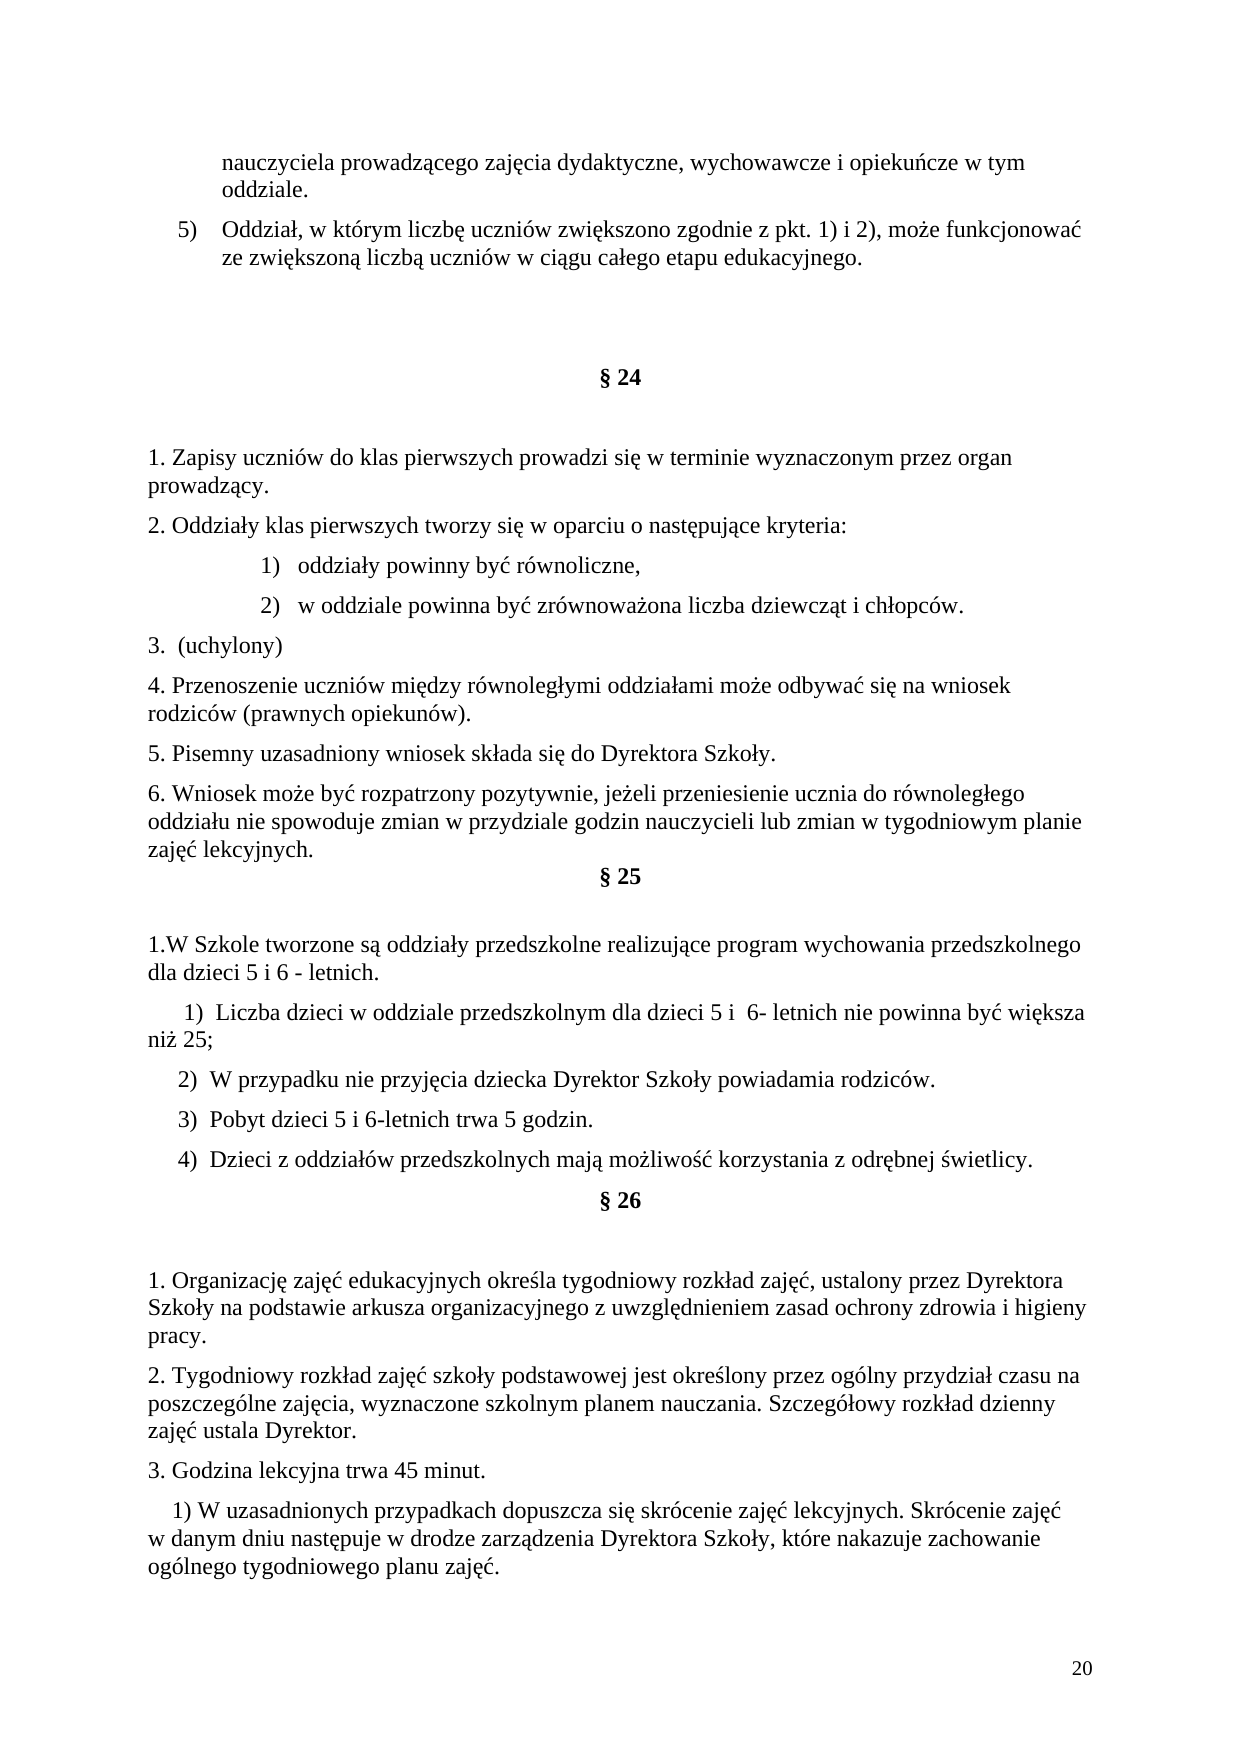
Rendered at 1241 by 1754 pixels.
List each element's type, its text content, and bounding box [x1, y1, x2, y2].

text 1) Liczba dzieci w oddziale przedszkolnym dla dzieci 5 i 6- letnich nie powinna być większa niż 25; [148, 998, 1093, 1053]
list Oddział, w którym liczbę uczniów zwiększono zgodnie z pkt. 1) i 2), może funkcjonować ze zwiększoną liczbą uczniów w ciągu całego etapu edukacyjnego. [177, 215, 1093, 271]
text § 26 [148, 1186, 1093, 1213]
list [177, 148, 1093, 203]
text 2. Oddziały klas pierwszych tworzy się w oparciu o następujące kryteria: [148, 511, 1093, 539]
text 2) W przypadku nie przyjęcia dziecka Dyrektor Szkoły powiadamia rodziców. [148, 1065, 1093, 1093]
text 1) W uzasadnionych przypadkach dopuszcza się skrócenie zajęć lekcyjnych. Skrócenie zajęć w danym dniu następuje w drodze zarządzenia Dyrektora Szkoły, które nakazuje zachowanie ogólnego tygodniowego planu zajęć. [148, 1497, 1093, 1579]
list oddziały powinny być równoliczne, [260, 551, 1093, 579]
text 6. Wniosek może być rozpatrzony pozytywnie, jeżeli przeniesienie ucznia do równoległego oddziału nie spowoduje zmian w przydziale godzin nauczycieli lub zmian w tygodniowym planie zajęć lekcyjnych. [148, 779, 1093, 862]
text 4. Przenoszenie uczniów między równoległymi oddziałami może odbywać się na wniosek rodziców (prawnych opiekunów). [148, 672, 1093, 727]
text 2. Tygodniowy rozkład zajęć szkoły podstawowej jest określony przez ogólny przydział czasu na poszczególne zajęcia, wyznaczone szkolnym planem nauczania. Szczegółowy rozkład dzienny zajęć ustala Dyrektor. [148, 1361, 1093, 1444]
text 4) Dzieci z oddziałów przedszkolnych mają możliwość korzystania z odrębnej świetlicy. [148, 1146, 1093, 1173]
text 1. Organizację zajęć edukacyjnych określa tygodniowy rozkład zajęć, ustalony przez Dyrektora Szkoły na podstawie arkusza organizacyjnego z uwzględnieniem zasad ochrony zdrowia i higieny pracy. [148, 1266, 1093, 1349]
list w oddziale powinna być zrównoważona liczba dziewcząt i chłopców. [260, 591, 1093, 619]
text 1. Zapisy uczniów do klas pierwszych prowadzi się w terminie wyznaczonym przez organ prowadzący. [148, 443, 1093, 499]
text 5. Pisemny uzasadniony wniosek składa się do Dyrektora Szkoły. [148, 739, 1093, 767]
text § 24 [148, 363, 1093, 391]
text 1.W Szkole tworzone są oddziały przedszkolne realizujące program wychowania przedszkolnego dla dzieci 5 i 6 - letnich. [148, 930, 1093, 985]
text 3. Godzina lekcyjna trwa 45 minut. [148, 1456, 1093, 1484]
text 3) Pobyt dzieci 5 i 6-letnich trwa 5 godzin. [148, 1105, 1093, 1133]
text § 25 [148, 862, 1093, 890]
text 3. (uchylony) [148, 631, 1093, 659]
